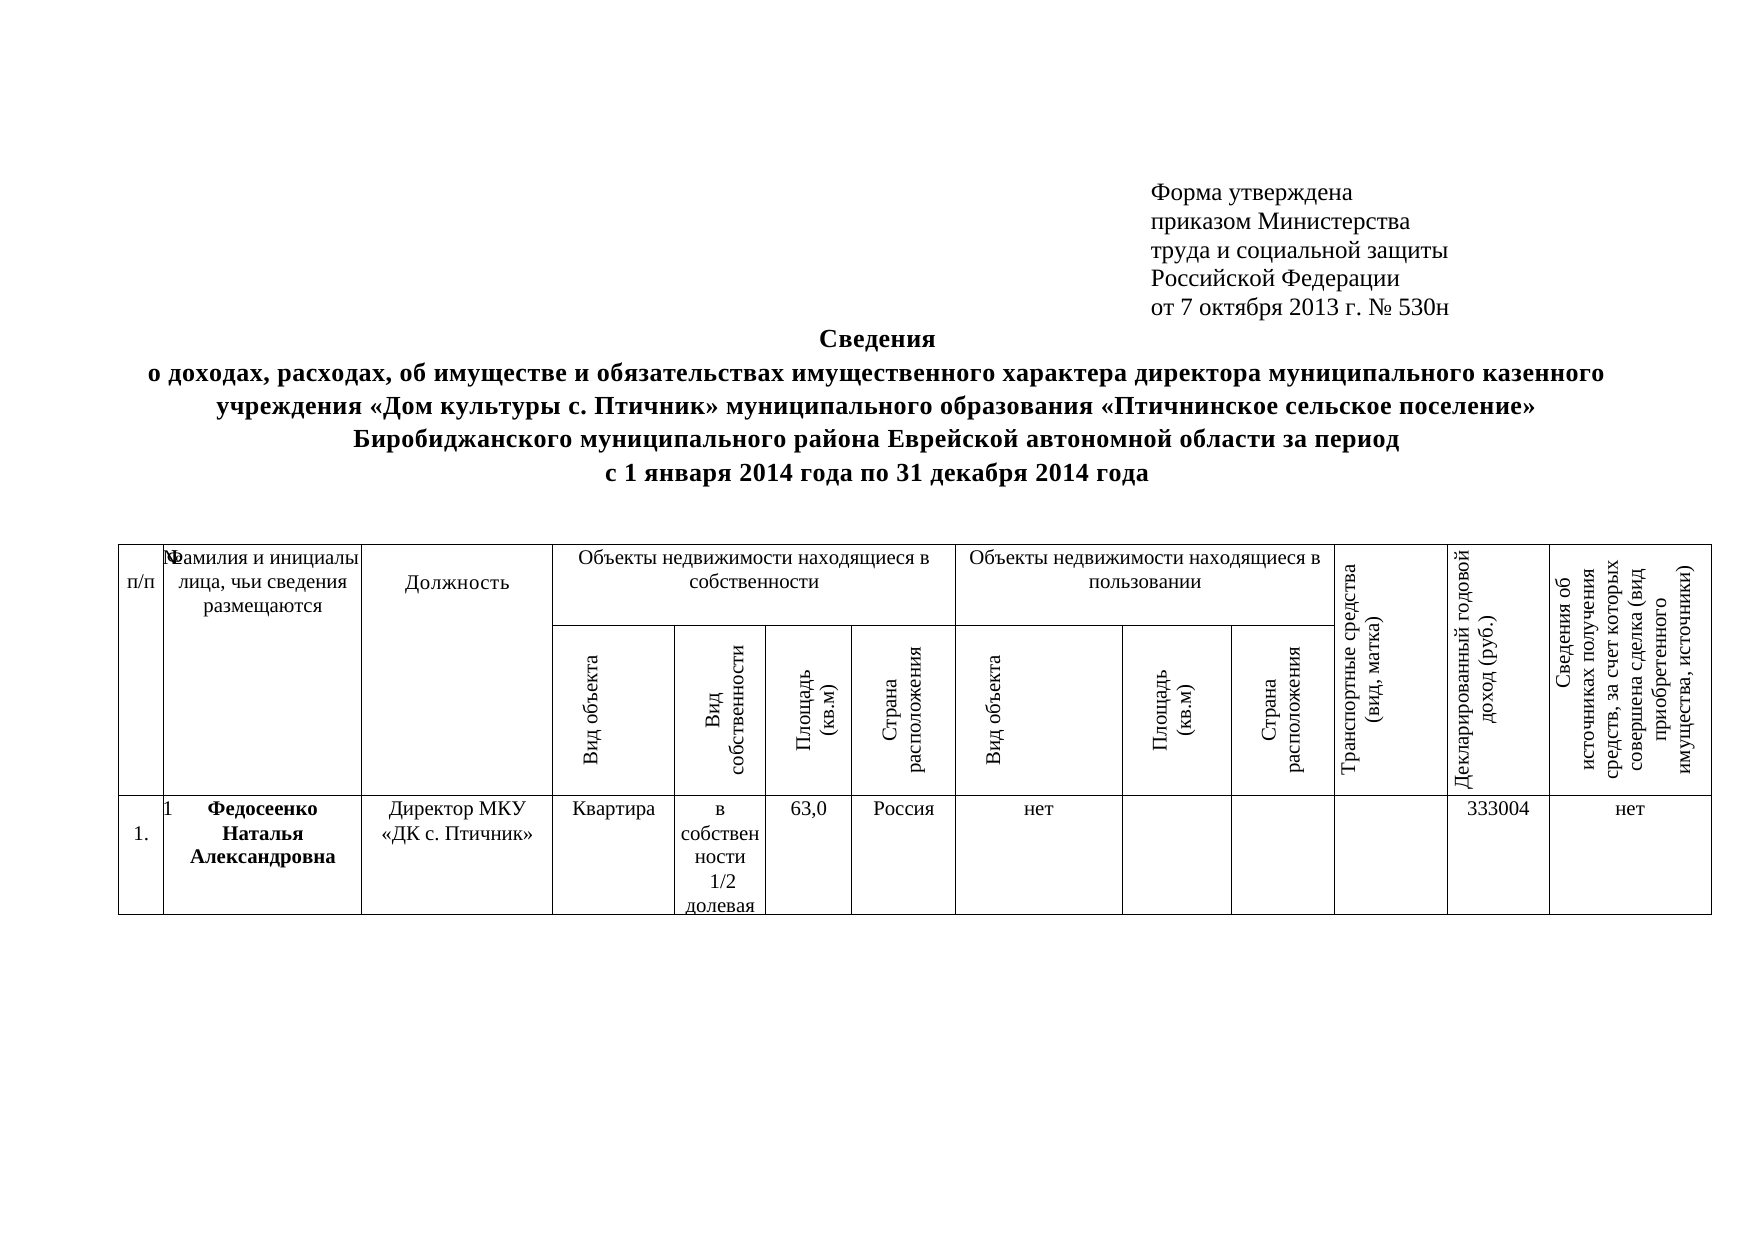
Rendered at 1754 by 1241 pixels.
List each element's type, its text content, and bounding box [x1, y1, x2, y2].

table_cell Страна расположения [852, 626, 955, 795]
text Форма утверждена [1151, 177, 1636, 206]
table_header Транспортные средства (вид, матка) [1335, 545, 1447, 795]
table_cell [1232, 796, 1334, 914]
text о доходах, расходах, об имуществе и обязательствах имущественного характера директора муниципального казенного учреждения «Дом культуры с. Птичник» муниципального образования «Птичнинское сельское поселение» Биробиджанского муниципального района Еврейской автономной области за период [118, 354, 1636, 454]
table_cell 333004 [1448, 796, 1549, 914]
text приказом Министерства [1077, 206, 1636, 235]
text Сведения [118, 321, 1636, 354]
table_header Декларированный годовой доход (руб.) [1448, 545, 1549, 795]
table_cell [1335, 796, 1447, 914]
table_header Объекты недвижимости находящиеся в собственности [553, 545, 955, 625]
text от № 530н [1077, 292, 1636, 321]
table_header Объекты недвижимости находящиеся в пользовании [956, 545, 1334, 625]
table_cell Вид объекта [553, 626, 674, 795]
table_cell 11. [119, 796, 163, 914]
table_header Сведения об источниках получения средств, за счет которых совершена сделка (вид приобретенного имущества, источники) [1550, 545, 1711, 795]
table_cell Федосеенко Наталья Александровна [164, 796, 361, 914]
table_header № п/п [119, 545, 163, 795]
table_cell в собственности 1/2 долевая [675, 796, 765, 914]
table_cell Квартира [553, 796, 674, 914]
table_cell нет [956, 796, 1122, 914]
text с 1 января 2014 года по 31 декабря 2014 года [118, 454, 1636, 488]
table_cell Вид объекта [956, 626, 1122, 795]
table_header Должность [362, 545, 552, 795]
table_cell 63,0 [766, 796, 851, 914]
text Российской Федерации [1077, 263, 1636, 292]
table_cell Россия [852, 796, 955, 914]
table_cell Площадь (кв.м) [1123, 626, 1231, 795]
text труда и социальной защиты [1077, 235, 1636, 263]
table_cell нет [1550, 796, 1711, 914]
table_cell Директор МКУ «ДК с. Птичник» [362, 796, 552, 914]
table_header Фамилия и инициалы лица, чьи сведения размещаются [164, 545, 361, 795]
table_cell [1123, 796, 1231, 914]
table_cell Страна расположения [1232, 626, 1334, 795]
table_cell Вид собственности [675, 626, 765, 795]
table_cell Площадь (кв.м) [766, 626, 851, 795]
